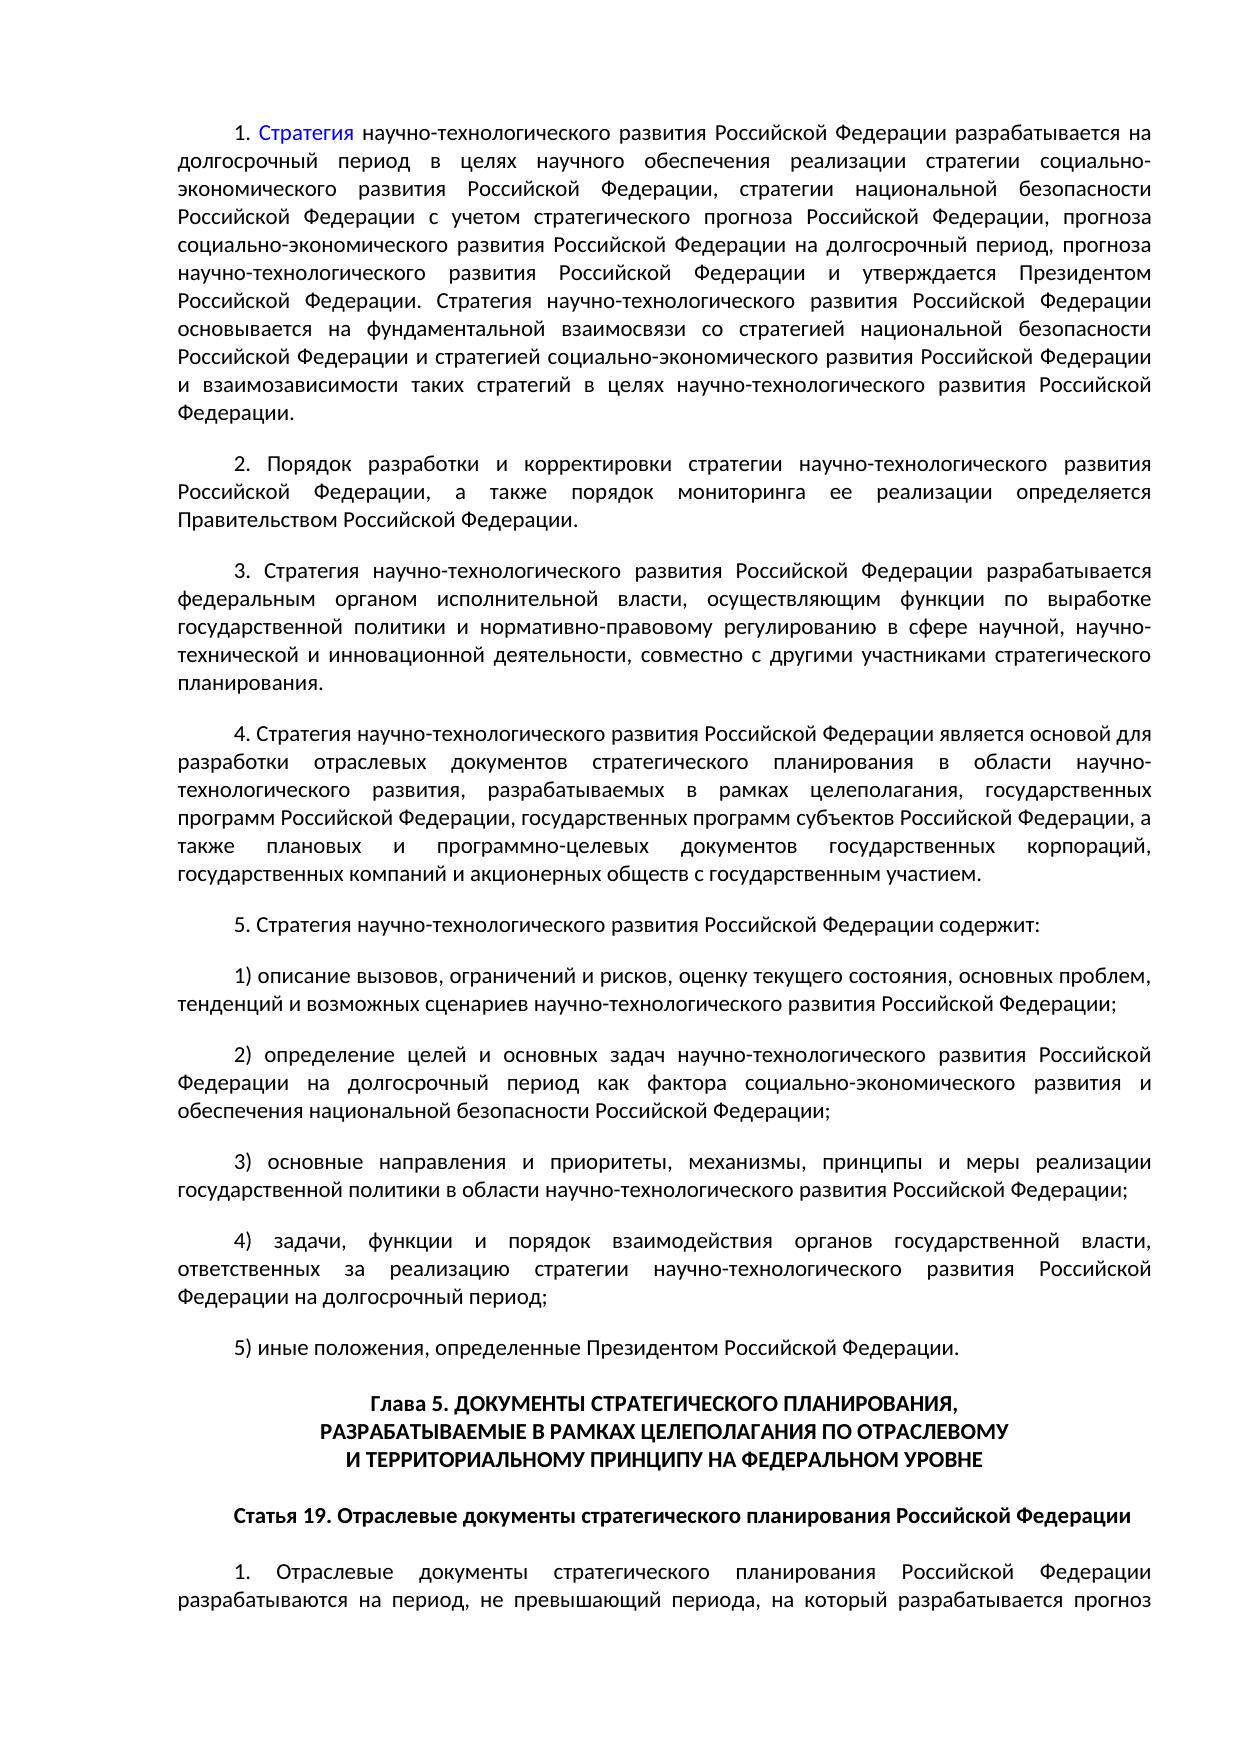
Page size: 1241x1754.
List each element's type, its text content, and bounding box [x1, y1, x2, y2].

title Статья 19. Отраслевые документы стратегического планирования Российской Федерации [177, 1501, 1152, 1529]
text 4. Стратегия научно-технологического развития Российской Федерации является основой для разработки отраслевых документов стратегического планирования в области научно-технологического развития, разрабатываемых в рамках целеполагания, государственных программ Российской Федерации, государственных программ субъектов Российской Федерации, а также плановых и программно-целевых документов государственных корпораций, государственных компаний и акционерных обществ с государственным участием. [177, 719, 1152, 887]
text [177, 1557, 1152, 1613]
title РАЗРАБАТЫВАЕМЫЕ В РАМКАХ ЦЕЛЕПОЛАГАНИЯ ПО ОТРАСЛЕВОМУ [177, 1417, 1152, 1445]
text 5) иные положения, определенные Президентом Российской Федерации. [177, 1333, 1152, 1361]
text 2. Порядок разработки и корректировки стратегии научно-технологического развития Российской Федерации, а также порядок мониторинга ее реализации определяется Правительством Российской Федерации. [177, 449, 1152, 533]
text 3) основные направления и приоритеты, механизмы, принципы и меры реализации государственной политики в области научно-технологического развития Российской Федерации; [177, 1147, 1152, 1203]
text 4) задачи, функции и порядок взаимодействия органов государственной власти, ответственных за реализацию стратегии научно-технологического развития Российской Федерации на долгосрочный период; [177, 1226, 1152, 1310]
text 5. Стратегия научно-технологического развития Российской Федерации содержит: [177, 910, 1152, 938]
title Глава 5. ДОКУМЕНТЫ СТРАТЕГИЧЕСКОГО ПЛАНИРОВАНИЯ, [177, 1389, 1152, 1417]
title И ТЕРРИТОРИАЛЬНОМУ ПРИНЦИПУ НА ФЕДЕРАЛЬНОМ УРОВНЕ [177, 1445, 1152, 1473]
text 3. Стратегия научно-технологического развития Российской Федерации разрабатывается федеральным органом исполнительной власти, осуществляющим функции по выработке государственной политики и нормативно-правовому регулированию в сфере научной, научно-технической и инновационной деятельности, совместно с другими участниками стратегического планирования. [177, 556, 1152, 696]
text 2) определение целей и основных задач научно-технологического развития Российской Федерации на долгосрочный период как фактора социально-экономического развития и обеспечения национальной безопасности Российской Федерации; [177, 1040, 1152, 1124]
text 1) описание вызовов, ограничений и рисков, оценку текущего состояния, основных проблем, тенденций и возможных сценариев научно-технологического развития Российской Федерации; [177, 961, 1152, 1017]
text 1. Стратегия научно-технологического развития Российской Федерации разрабатывается на долгосрочный период в целях научного обеспечения реализации стратегии социально-экономического развития Российской Федерации, стратегии национальной безопасности Российской Федерации с учетом стратегического прогноза Российской Федерации, прогноза социально-экономического развития Российской Федерации на долгосрочный период, прогноза научно-технологического развития Российской Федерации и утверждается Президентом Российской Федерации. Стратегия научно-технологического развития Российской Федерации основывается на фундаментальной взаимосвязи со стратегией национальной безопасности Российской Федерации и стратегией социально-экономического развития Российской Федерации и взаимозависимости таких стратегий в целях научно-технологического развития Российской Федерации. [177, 118, 1152, 426]
